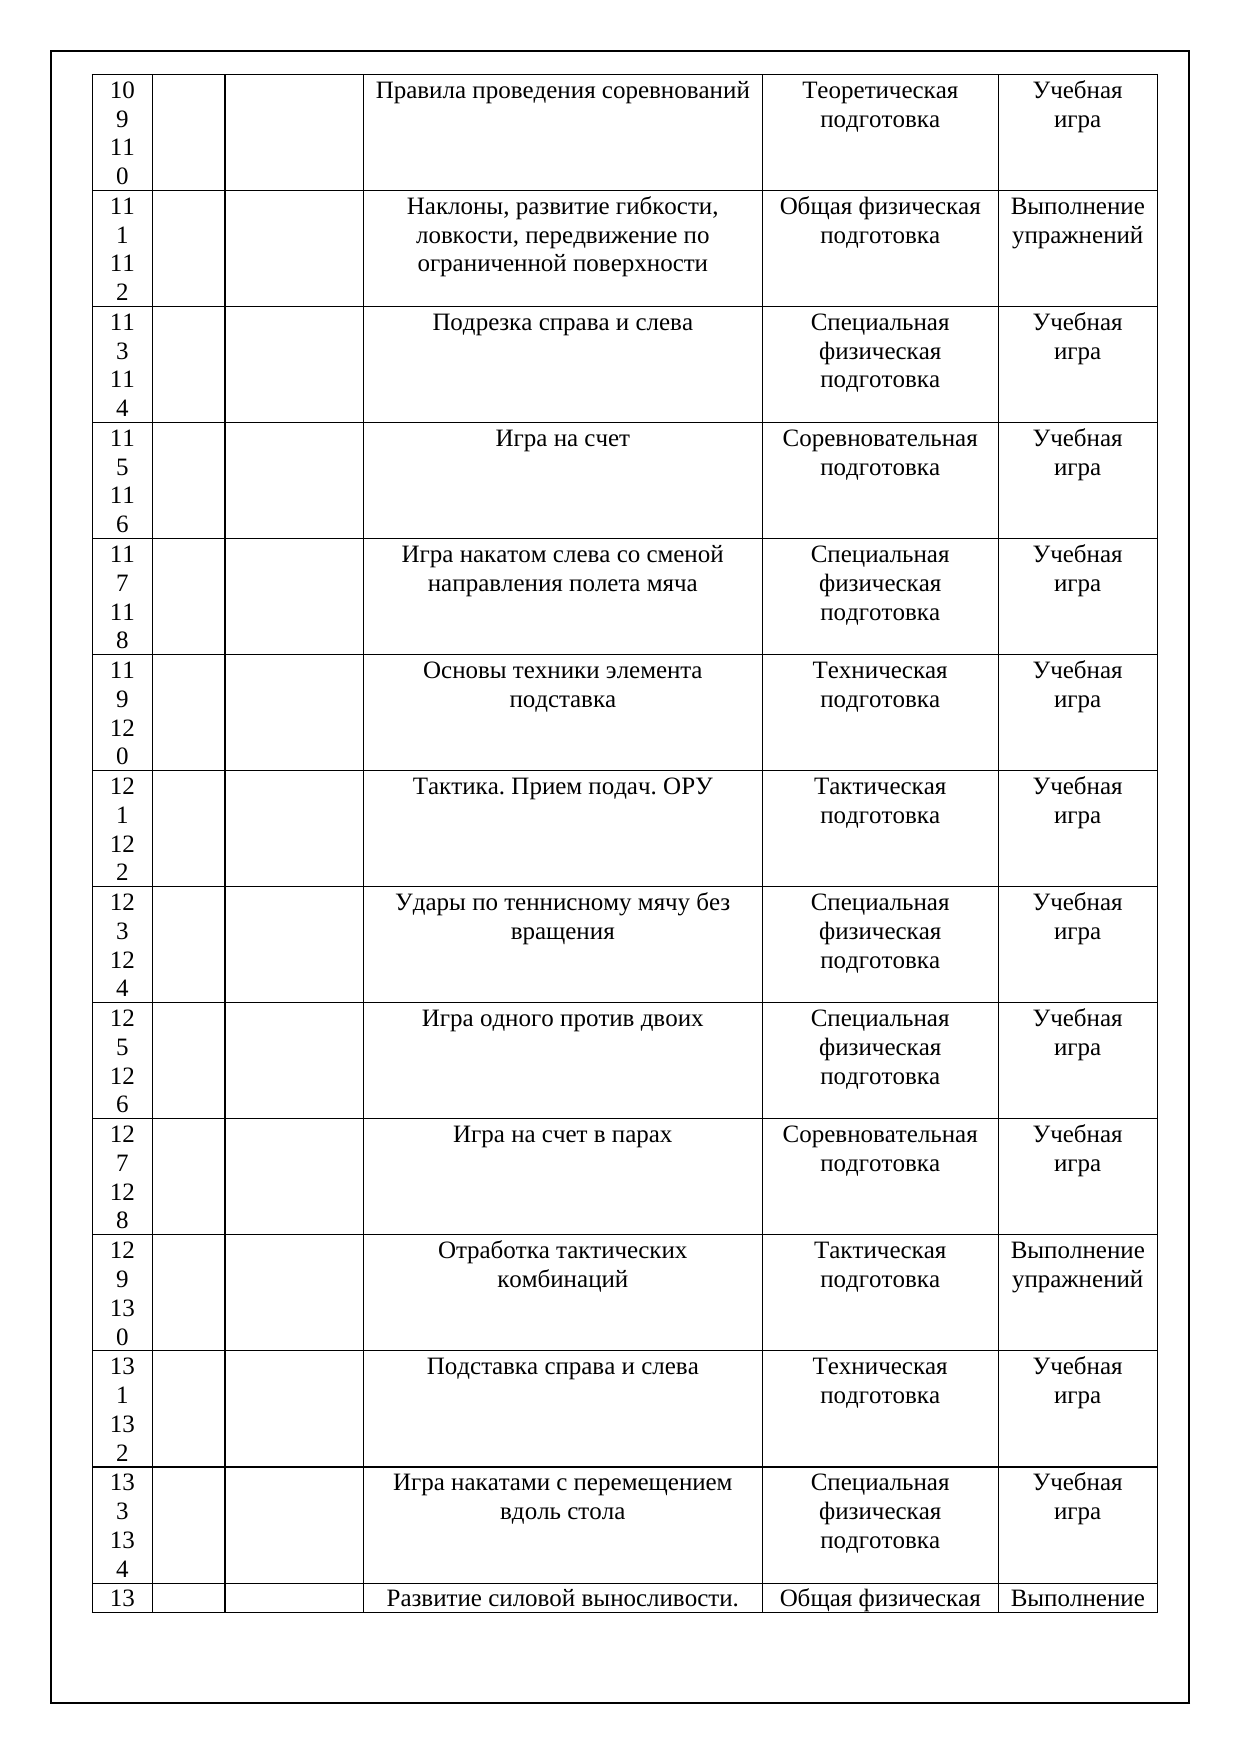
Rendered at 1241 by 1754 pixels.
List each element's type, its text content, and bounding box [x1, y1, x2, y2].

table_cell Учебная игра [999, 1003, 1157, 1118]
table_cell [763, 1584, 998, 1612]
table_cell Выполнение упражнений [999, 1235, 1157, 1350]
table_cell Подставка справа и слева [364, 1351, 762, 1466]
table_cell 129 130 [93, 1235, 152, 1350]
table_cell Тактическая подготовка [763, 771, 998, 886]
table_cell [226, 75, 363, 190]
table_cell [153, 1584, 224, 1612]
table_cell 113 114 [93, 307, 152, 422]
table_cell Игра накатами с перемещением вдоль стола [364, 1468, 762, 1582]
table_cell [153, 655, 224, 770]
table_cell Учебная игра [999, 1468, 1157, 1582]
table_cell 109 110 [93, 75, 152, 190]
table_cell Специальная физическая подготовка [763, 539, 998, 654]
table_cell 131 132 [93, 1351, 152, 1466]
table_cell Общая физическая подготовка [763, 191, 998, 306]
table_cell Теоретическая подготовка [763, 75, 998, 190]
table_cell [226, 655, 363, 770]
table_cell 111 112 [93, 191, 152, 306]
table_cell Выполнение упражнений [999, 191, 1157, 306]
table_cell [153, 1119, 224, 1234]
table_cell 123 124 [93, 887, 152, 1002]
table_cell Игра на счет в парах [364, 1119, 762, 1234]
table_cell Тактика. Прием подач. ОРУ [364, 771, 762, 886]
table_cell Учебная игра [999, 423, 1157, 538]
table_cell 133 134 [93, 1468, 152, 1582]
table_cell [226, 887, 363, 1002]
table_cell [226, 1119, 363, 1234]
table_cell [153, 1351, 224, 1466]
table_cell [226, 1584, 363, 1612]
table_cell Соревновательная подготовка [763, 1119, 998, 1234]
table_cell Удары по теннисному мячу без вращения [364, 887, 762, 1002]
table_cell [153, 1235, 224, 1350]
table_cell [226, 539, 363, 654]
table_cell Специальная физическая подготовка [763, 1003, 998, 1118]
table_cell Правила проведения соревнований [364, 75, 762, 190]
table_cell [153, 887, 224, 1002]
table_cell Специальная физическая подготовка [763, 307, 998, 422]
table_cell Основы техники элемента подставка [364, 655, 762, 770]
table_cell Игра одного против двоих [364, 1003, 762, 1118]
table_cell Наклоны, развитие гибкости, ловкости, передвижение по ограниченной поверхности [364, 191, 762, 306]
table_cell 125 126 [93, 1003, 152, 1118]
table_cell [153, 1003, 224, 1118]
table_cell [999, 1584, 1157, 1612]
table_cell 115 116 [93, 423, 152, 538]
table_cell Учебная игра [999, 1351, 1157, 1466]
table_cell [226, 1003, 363, 1118]
table_cell Учебная игра [999, 539, 1157, 654]
table_cell Техническая подготовка [763, 1351, 998, 1466]
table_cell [364, 1584, 762, 1612]
table_cell [226, 423, 363, 538]
table_cell [153, 1468, 224, 1582]
table_cell [153, 191, 224, 306]
table_cell Специальная физическая подготовка [763, 1468, 998, 1582]
table_cell Учебная игра [999, 75, 1157, 190]
table_cell [153, 771, 224, 886]
table_cell 119 120 [93, 655, 152, 770]
table_cell 117 118 [93, 539, 152, 654]
table_cell Игра накатом слева со сменой направления полета мяча [364, 539, 762, 654]
table_cell [226, 1235, 363, 1350]
table_cell Соревновательная подготовка [763, 423, 998, 538]
table_cell Учебная игра [999, 771, 1157, 886]
table_cell 127 128 [93, 1119, 152, 1234]
table_cell [153, 75, 224, 190]
table_cell [153, 423, 224, 538]
table_cell [153, 539, 224, 654]
table_cell [226, 307, 363, 422]
table_cell [226, 191, 363, 306]
table_cell [153, 307, 224, 422]
table_cell Отработка тактических комбинаций [364, 1235, 762, 1350]
table_cell Техническая подготовка [763, 655, 998, 770]
table_cell [226, 1468, 363, 1582]
table_cell Подрезка справа и слева [364, 307, 762, 422]
table_cell Игра на счет [364, 423, 762, 538]
table_cell Учебная игра [999, 1119, 1157, 1234]
table_cell Тактическая подготовка [763, 1235, 998, 1350]
table_cell [226, 1351, 363, 1466]
table_cell Специальная физическая подготовка [763, 887, 998, 1002]
table_cell 121 122 [93, 771, 152, 886]
table_cell Учебная игра [999, 655, 1157, 770]
table_cell [226, 771, 363, 886]
table_cell 135 136 [93, 1584, 152, 1612]
table_cell Учебная игра [999, 887, 1157, 1002]
table_cell Учебная игра [999, 307, 1157, 422]
